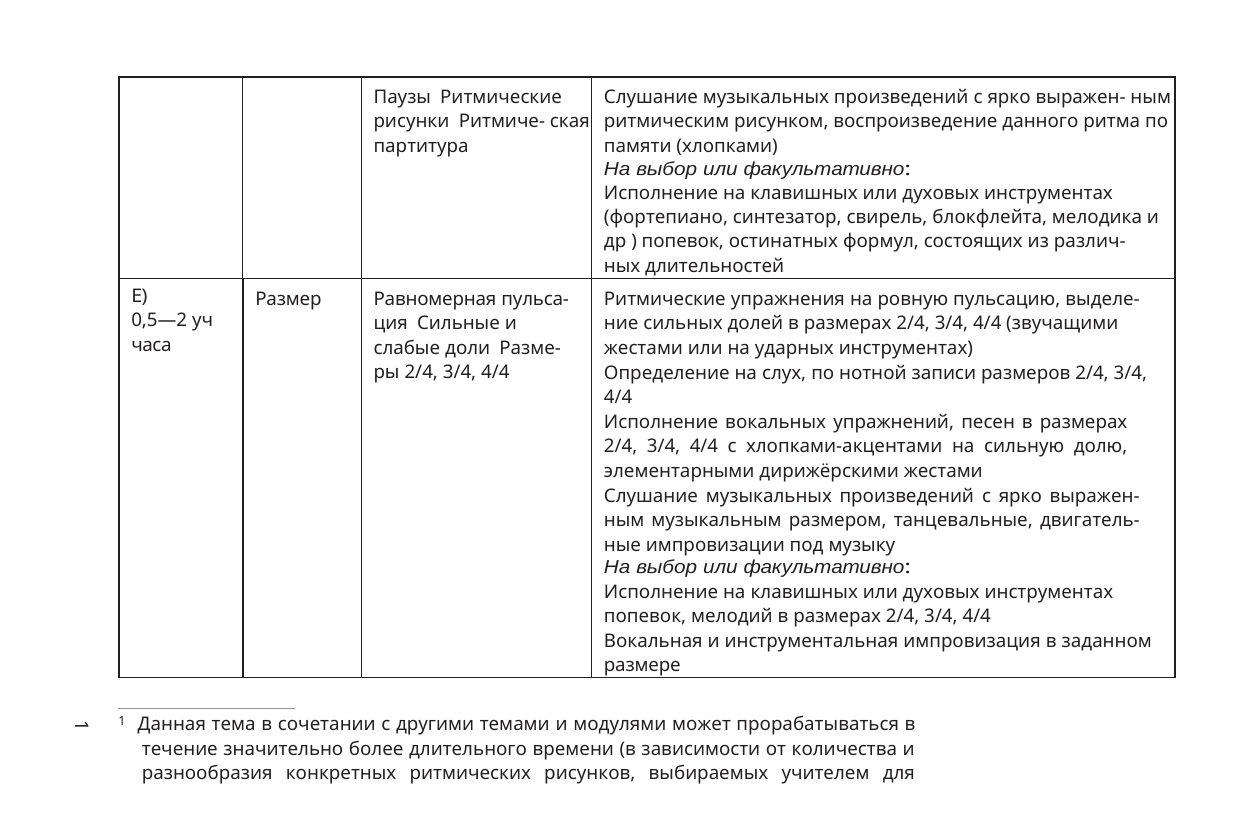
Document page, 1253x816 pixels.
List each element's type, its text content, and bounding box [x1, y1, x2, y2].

table_header [243, 78, 361, 278]
table_header Паузы Ритмические рисунки Ритмиче- ская партитура [362, 78, 591, 278]
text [118, 709, 916, 784]
table_cell Е) 0,5—2 уч часа [120, 279, 242, 677]
table_cell Равномерная пульса- ция Сильные и слабые доли Разме- ры 2/4, 3/4, 4/4 [362, 279, 591, 677]
table_cell Размер [244, 279, 361, 677]
table_header Слушание музыкальных произведений с ярко выражен- ным ритмическим рисунком, воспроизведение данного ритма по памяти (хлопками) На выбор или факультативно: Исполнение на клавишных или духовых инструментах (фортепиано, синтезатор, свирель, блокфлейта, мелодика и др ) попевок, остинатных формул, состоящих из различ- ных длительностей [592, 78, 1174, 278]
table_header [120, 78, 242, 278]
table_cell Ритмические упражнения на ровную пульсацию, выделе- ние сильных долей в размерах 2/4, 3/4, 4/4 (звучащими жестами или на ударных инструментах) Определение на слух, по нотной записи размеров 2/4, 3/4, 4/4 Исполнение вокальных упражнений, песен в размерах 2/4, 3/4, 4/4 с хлопками-акцентами на сильную долю, элементарными дирижёрскими жестами Слушание музыкальных произведений с ярко выражен- ным музыкальным размером, танцевальные, двигатель- ные импровизации под музыку На выбор или факультативно: Исполнение на клавишных или духовых инструментах попевок, мелодий в размерах 2/4, 3/4, 4/4 Вокальная и инструментальная импровизация в заданном размере [592, 279, 1174, 677]
